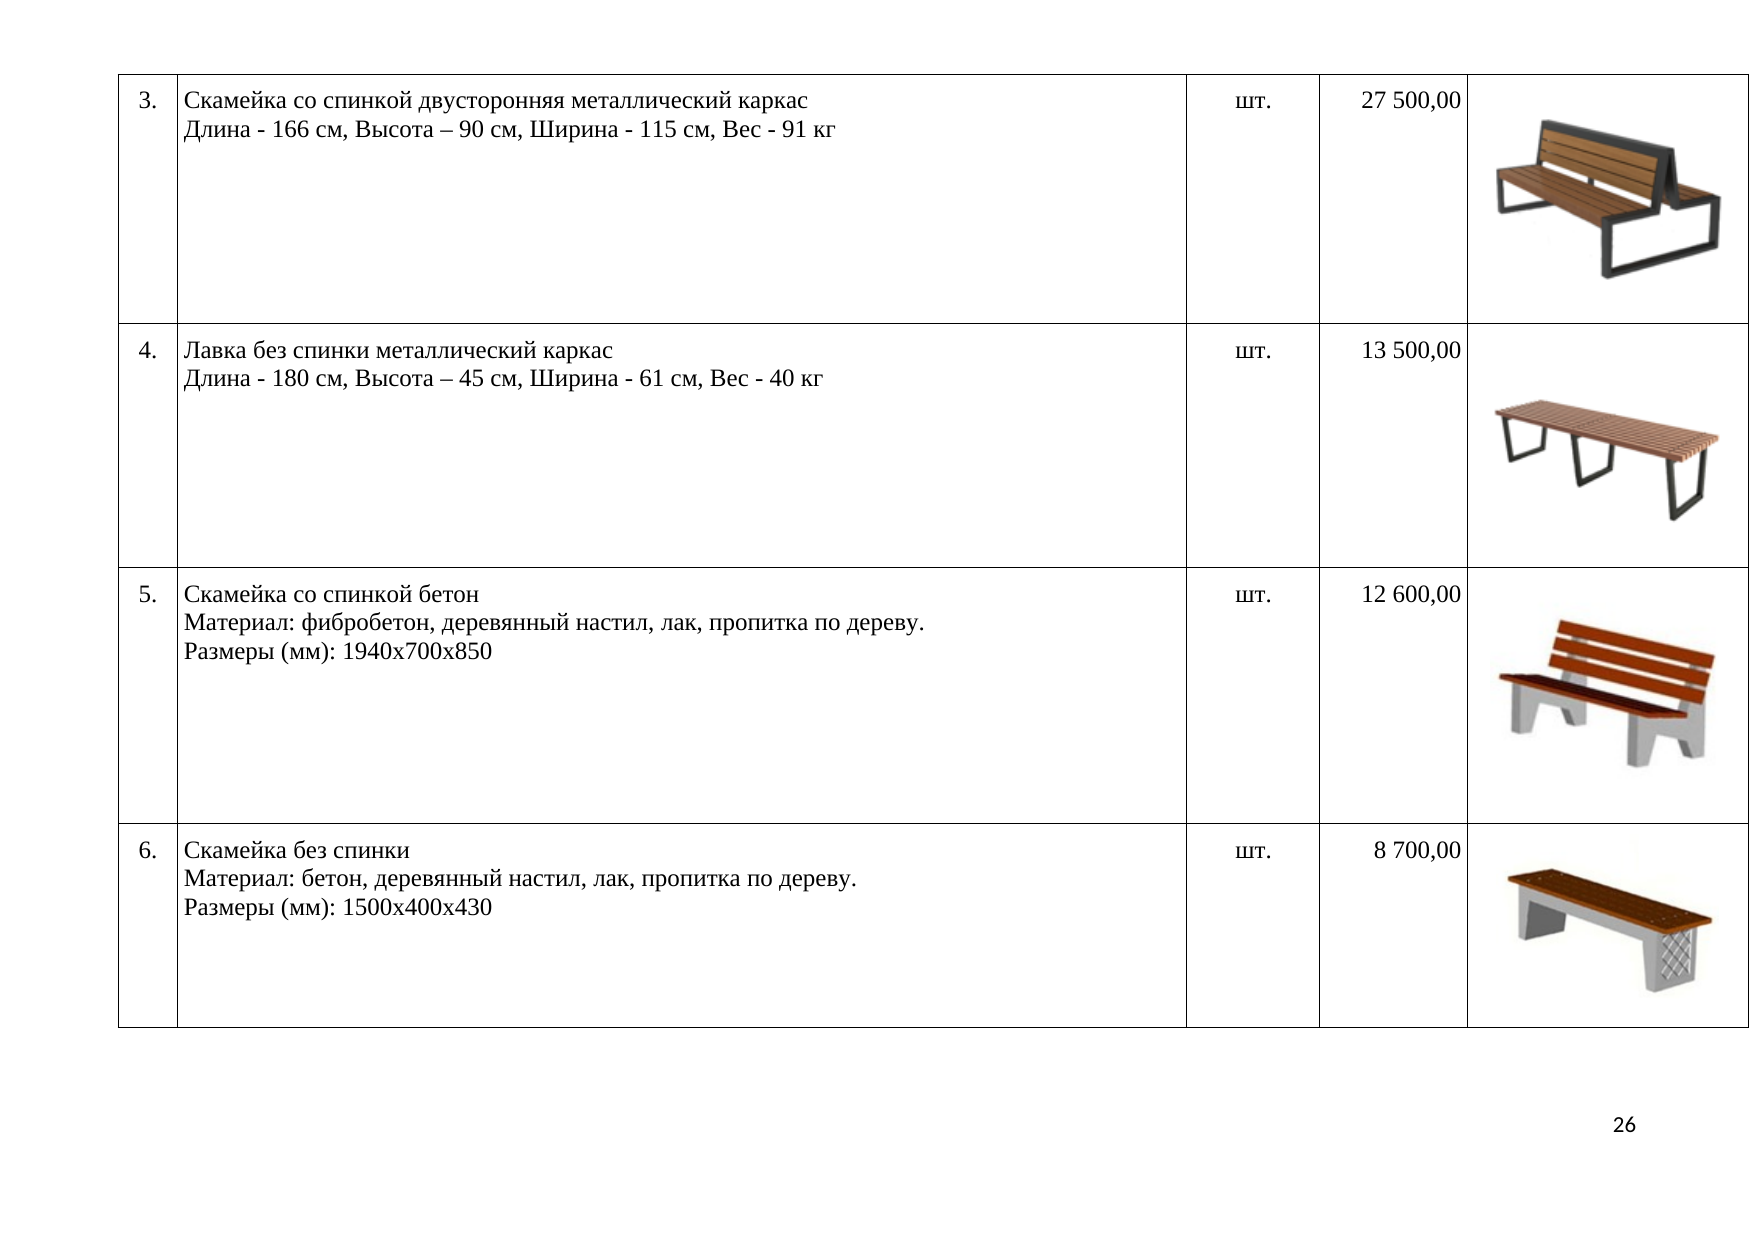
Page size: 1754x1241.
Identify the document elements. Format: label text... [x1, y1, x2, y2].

table_cell Скамейка со спинкой бетон Материал: фибробетон, деревянный настил, лак, пропитка по дереву. Размеры (мм): 1940х700х850 [178, 568, 1186, 823]
table_cell 8 700,00 [1320, 824, 1467, 1027]
table_cell Скамейка со спинкой двусторонняя металлический каркас Длина - , Высота – , Ширина - , Вес - [178, 75, 1186, 323]
table_cell 5. [119, 568, 177, 823]
picture [1496, 834, 1719, 1017]
table_cell шт. [1187, 75, 1319, 323]
table_cell Скамейка без спинки Материал: бетон, деревянный настил, лак, пропитка по дереву. Размеры (мм): 1500х400х430 [178, 824, 1186, 1027]
table_cell 4. [119, 324, 177, 567]
table_cell шт. [1187, 324, 1319, 567]
table_cell шт. [1187, 824, 1319, 1027]
table_cell Лавка без спинки металлический каркас Длина - , Высота – , Ширина - , Вес - [178, 324, 1186, 567]
picture [1492, 334, 1723, 557]
table_cell шт. [1187, 568, 1319, 823]
picture [1492, 85, 1723, 313]
table_cell 12 600,00 [1320, 568, 1467, 823]
table_cell 3. [119, 75, 177, 323]
table_cell 6. [119, 824, 177, 1027]
table_cell 27 500,00 [1320, 75, 1467, 323]
table_cell [1468, 324, 1748, 567]
table_cell [1468, 75, 1748, 323]
picture [1490, 578, 1725, 813]
table_cell [1468, 824, 1748, 1027]
table_cell 13 500,00 [1320, 324, 1467, 567]
table_cell [1468, 568, 1748, 823]
